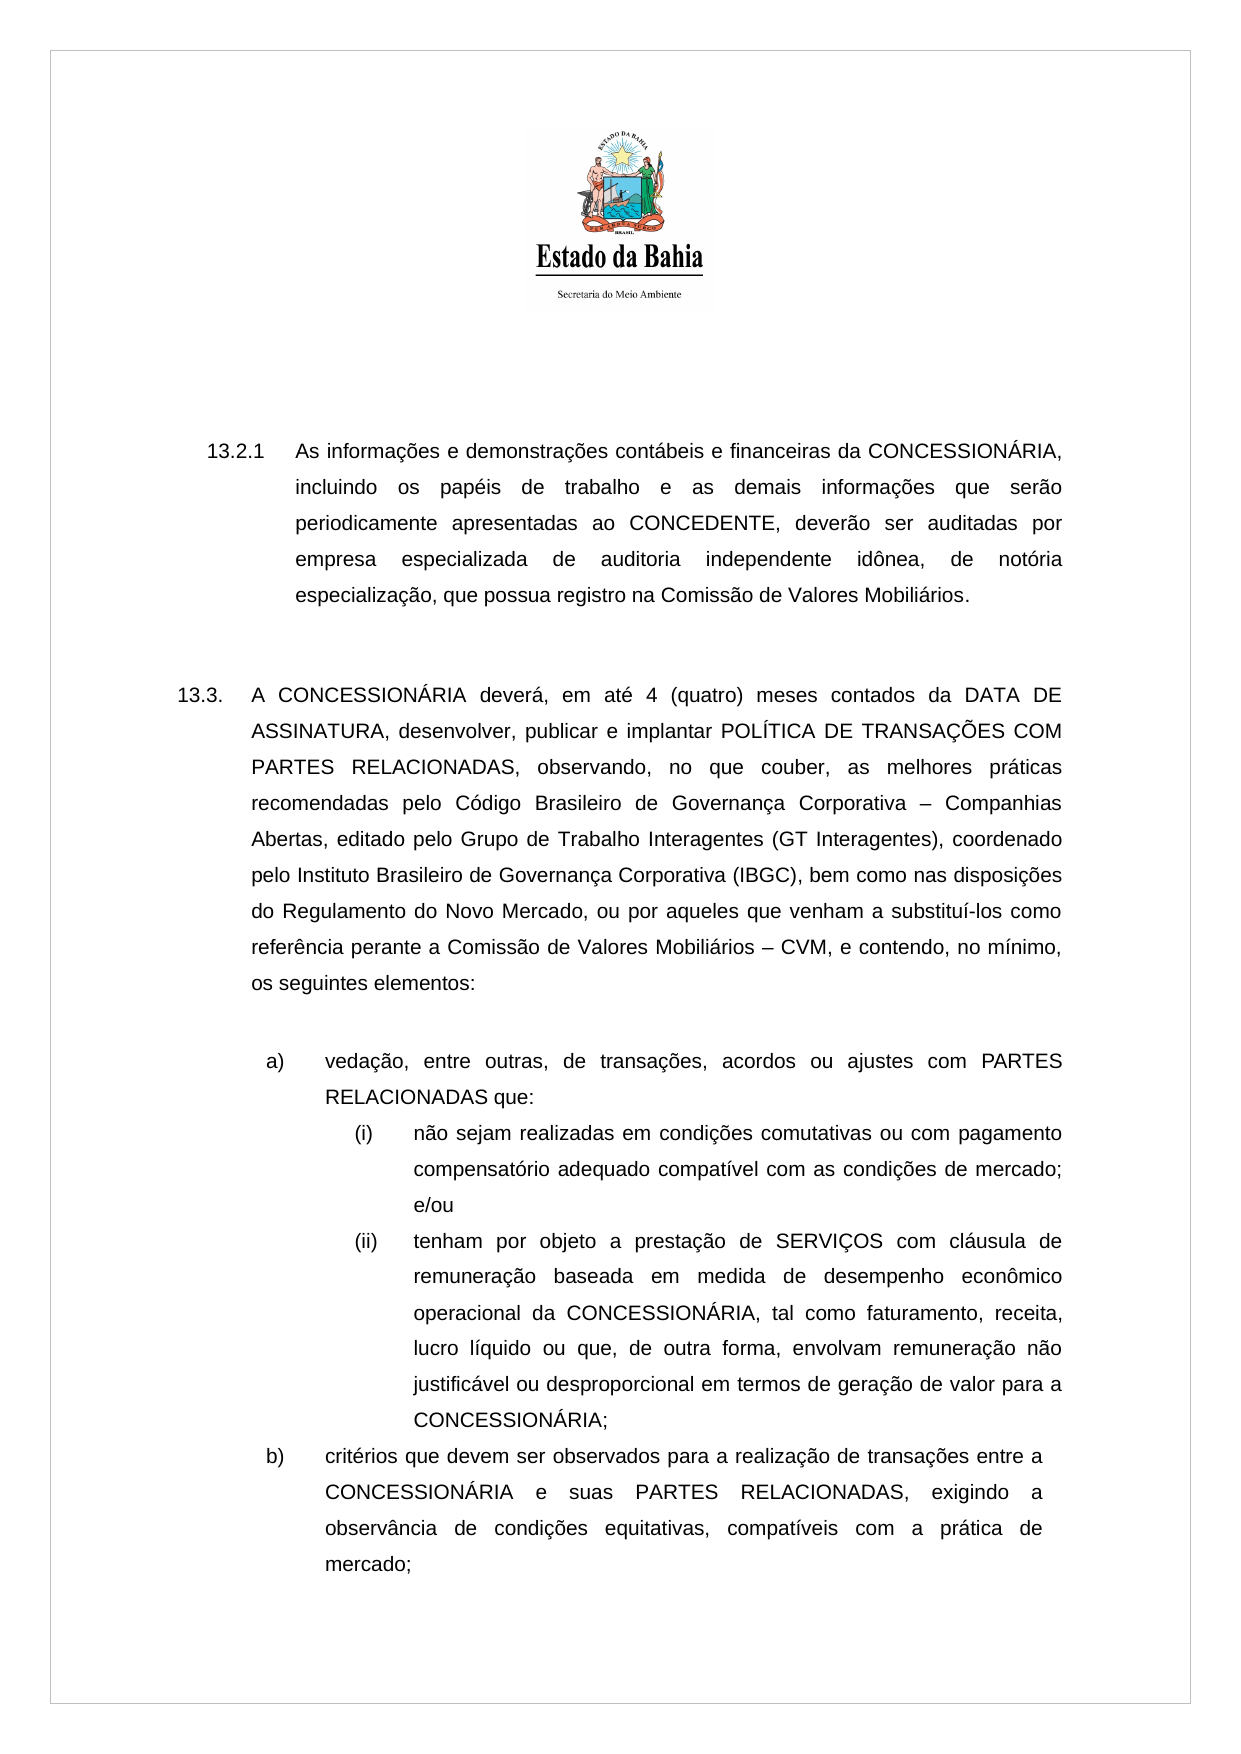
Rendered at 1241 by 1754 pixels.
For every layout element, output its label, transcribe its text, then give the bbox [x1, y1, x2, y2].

picture [523, 129, 717, 314]
list não sejam realizadas em condições comutativas ou com pagamento compensatório adequado compatível com as condições de mercado; e/ou [354, 1121, 1063, 1216]
list tenham por objeto a prestação de SERVIÇOS com cláusula de remuneração baseada em medida de desempenho econômico operacional da CONCESSIONÁRIA, tal como faturamento, receita, lucro líquido ou que, de outra forma, envolvam remuneração não justificável ou desproporcional em termos de geração de valor para a CONCESSIONÁRIA; [354, 1228, 1063, 1432]
subtitle A CONCESSIONÁRIA deverá, em até 4 (quatro) meses contados da DATA DE ASSINATURA, desenvolver, publicar e implantar POLÍTICA DE TRANSAÇÕES COM PARTES RELACIONADAS, observando, no que couber, as melhores práticas recomendadas pelo Código Brasileiro de Governança Corporativa – Companhias Abertas, editado pelo Grupo de Trabalho Interagentes (GT Interagentes), coordenado pelo Instituto Brasileiro de Governança Corporativa (IBGC), bem como nas disposições do Regulamento do Novo Mercado, ou por aqueles que venham a substituí-los como referência perante a Comissão de Valores Mobiliários – CVM, e contendo, no mínimo, os seguintes elementos: [177, 683, 1063, 995]
list 13.2.1 As informações e demonstrações contábeis e financeiras da CONCESSIONÁRIA, incluindo os papéis de trabalho e as demais informações que serão periodicamente apresentadas ao CONCEDENTE, deverão ser auditadas por empresa especializada de auditoria independente idônea, de notória especialização, que possua registro na Comissão de Valores Mobiliários. [207, 439, 1063, 607]
list critérios que devem ser observados para a realização de transações entre a CONCESSIONÁRIA e suas PARTES RELACIONADAS, exigindo a observância de condições equitativas, compatíveis com a prática de mercado; [266, 1444, 1043, 1576]
list vedação, entre outras, de transações, acordos ou ajustes com PARTES RELACIONADAS que: [266, 1049, 1063, 1109]
